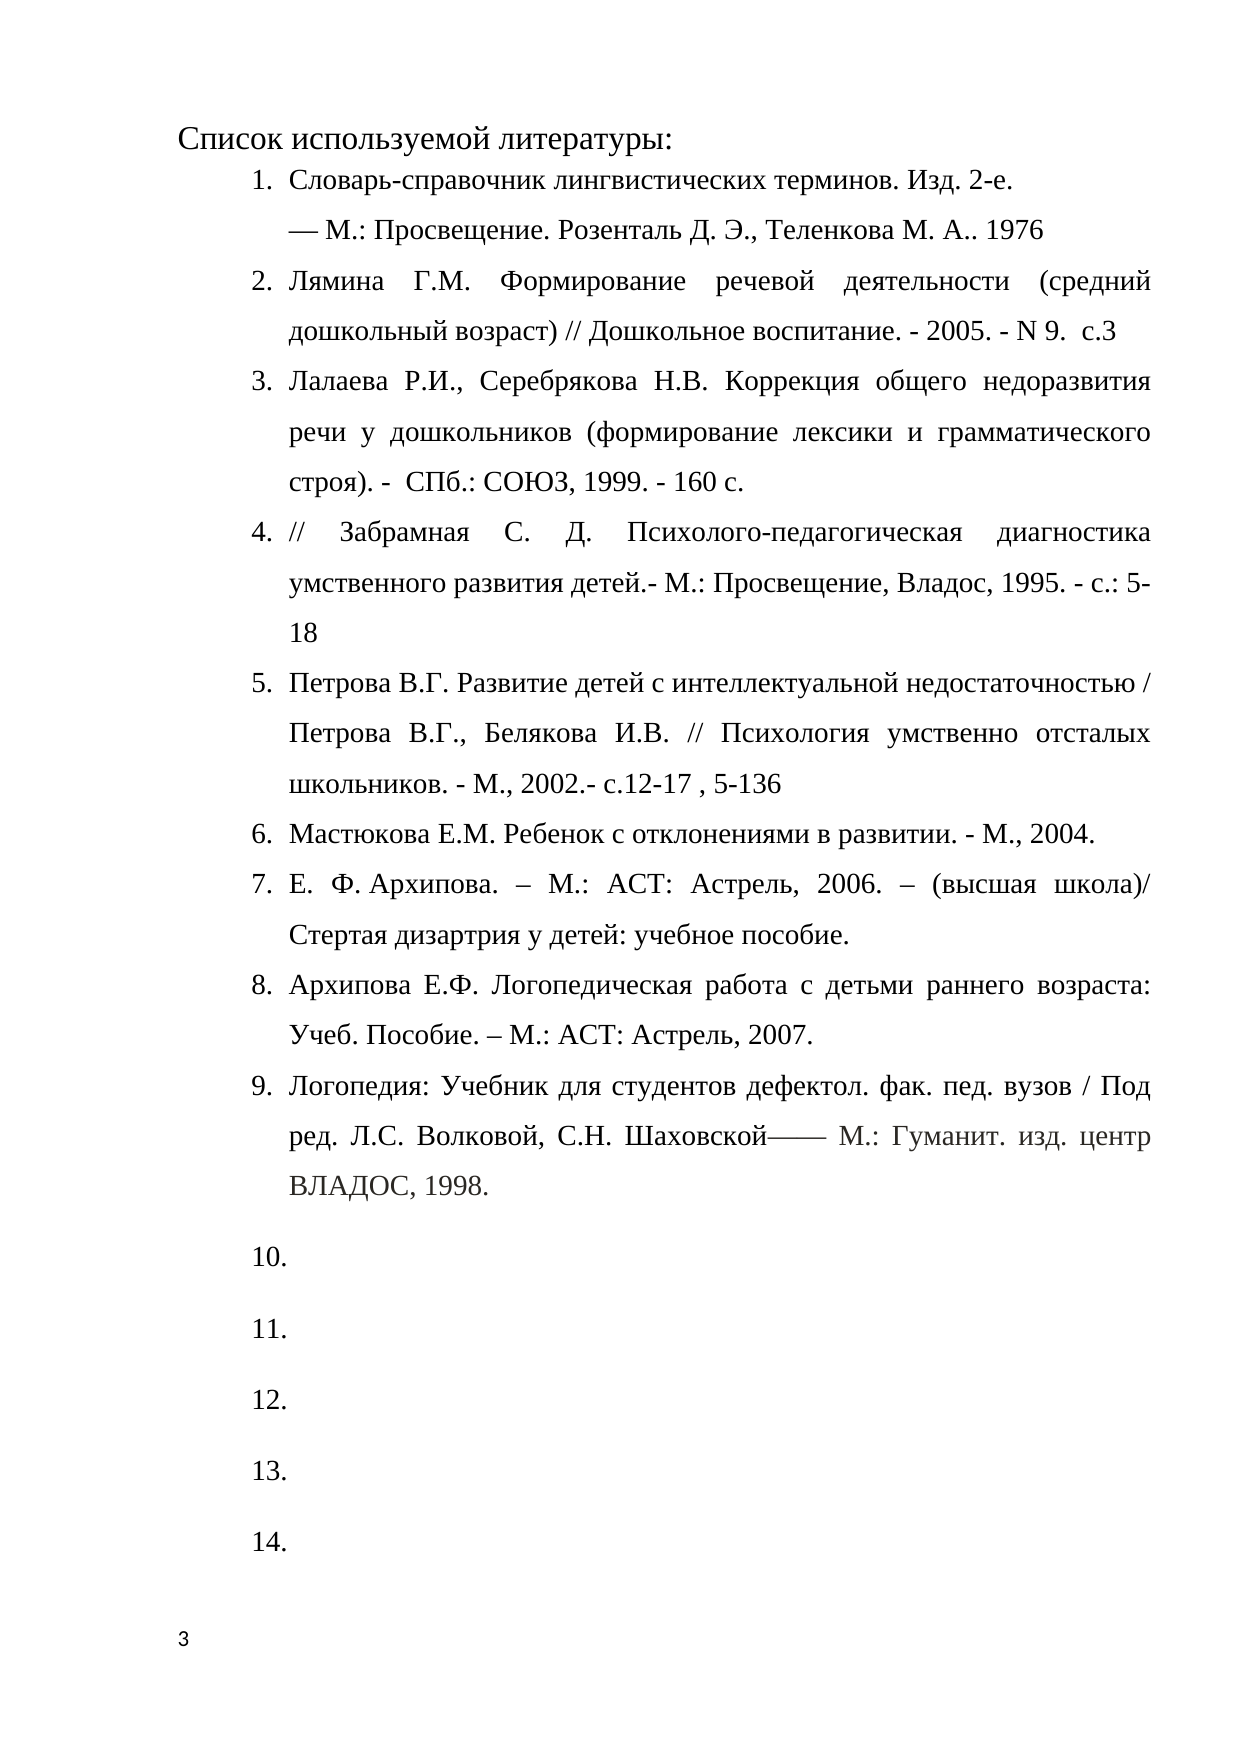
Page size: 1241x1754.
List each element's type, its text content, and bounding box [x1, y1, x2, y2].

list // Забрамная С. Д. Психолого-педагогическая диагностика умственного развития детей.- М.: Просвещение, Владос, 1995. - с.: 5-18 [251, 514, 1152, 648]
list Словарь-справочник лингвистических терминов. Изд. 2-е. — М.: Просвещение. Розенталь Д. Э., Теленкова М. А.. 1976 [251, 162, 1152, 246]
text 12. [251, 1382, 1152, 1415]
text 13. [251, 1453, 1152, 1487]
list Лалаева Р.И., Серебрякова Н.В. Коррекция общего недоразвития речи у дошкольников (формирование лексики и грамматического строя). - СПб.: СОЮЗ, 1999. - 160 с. [251, 363, 1152, 498]
text 14. [251, 1524, 1152, 1558]
list Петрова В.Г. Развитие детей с интеллектуальной недостаточностью / Петрова В.Г., Белякова И.В. // Психология умственно отсталых школьников. - М., 2002.- с.12-17 , 5-136 [251, 665, 1152, 799]
list Логопедия: Учебник для студентов дефектол. фак. пед. вузов / Под ред. Л.С. Волковой, С.Н. Шаховской—— М.: Гуманит. изд. центр ВЛАДОС, 1998. [251, 1068, 1152, 1202]
list Е. Ф. Архипова. – М.: АСТ: Астрель, 2006. – (высшая школа)/ Стертая дизартрия у детей: учебное пособие. [251, 867, 1152, 950]
list Мастюкова Е.М. Ребенок с отклонениями в развитии. - М., 2004. [251, 816, 1152, 850]
list Лямина Г.М. Формирование речевой деятельности (средний дошкольный возраст) // Дошкольное воспитание. - 2005. - N 9. с.3 [251, 263, 1152, 347]
text 11. [251, 1311, 1152, 1344]
text 10. [251, 1239, 1152, 1273]
text Содержание:Список используемой литературы: [177, 118, 1152, 156]
list Архипова Е.Ф. Логопедическая работа с детьми раннего возраста: Учеб. Пособие. – М.: АСТ: Астрель, 2007. [251, 967, 1152, 1051]
